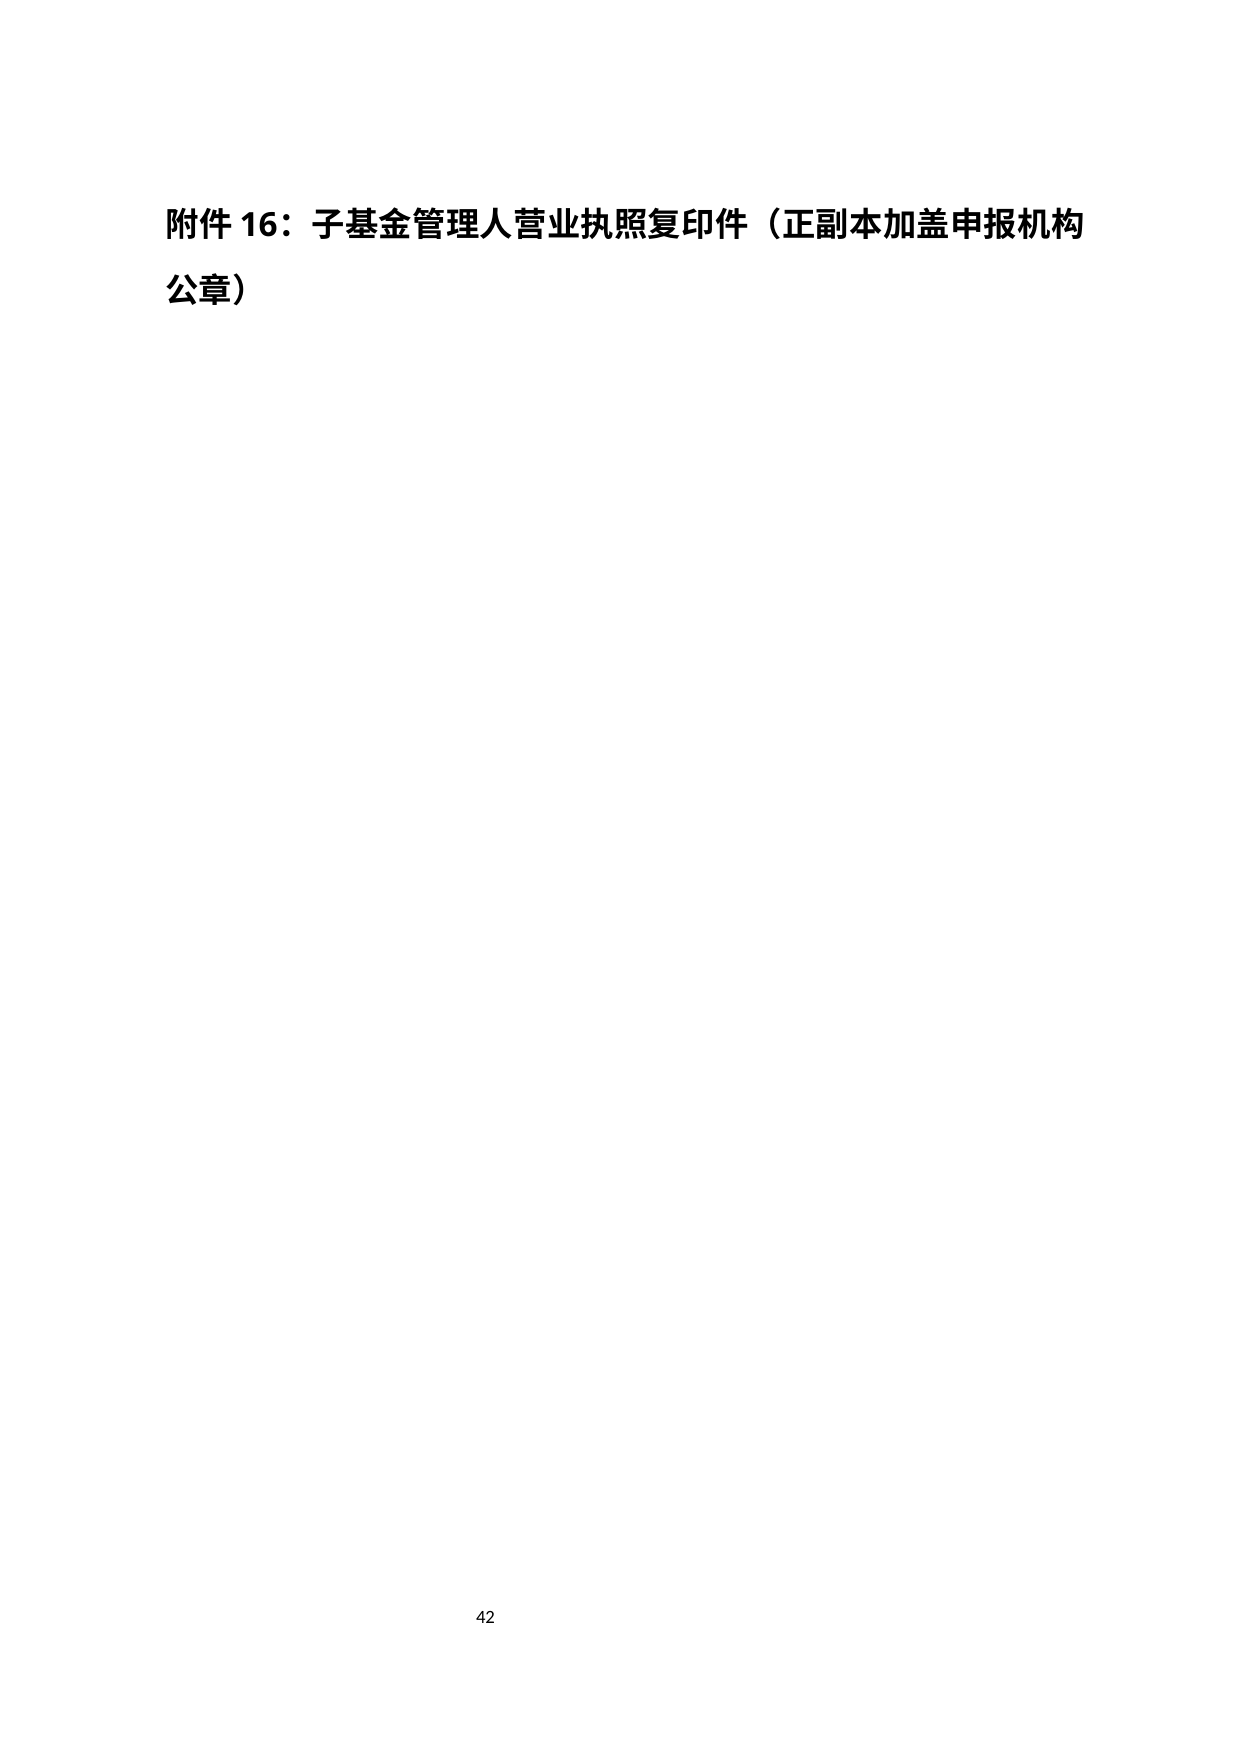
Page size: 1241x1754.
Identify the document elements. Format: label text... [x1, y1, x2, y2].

text 附件16：子基金管理人营业执照复印件（正副本加盖申报机构公章） [165, 190, 1087, 320]
